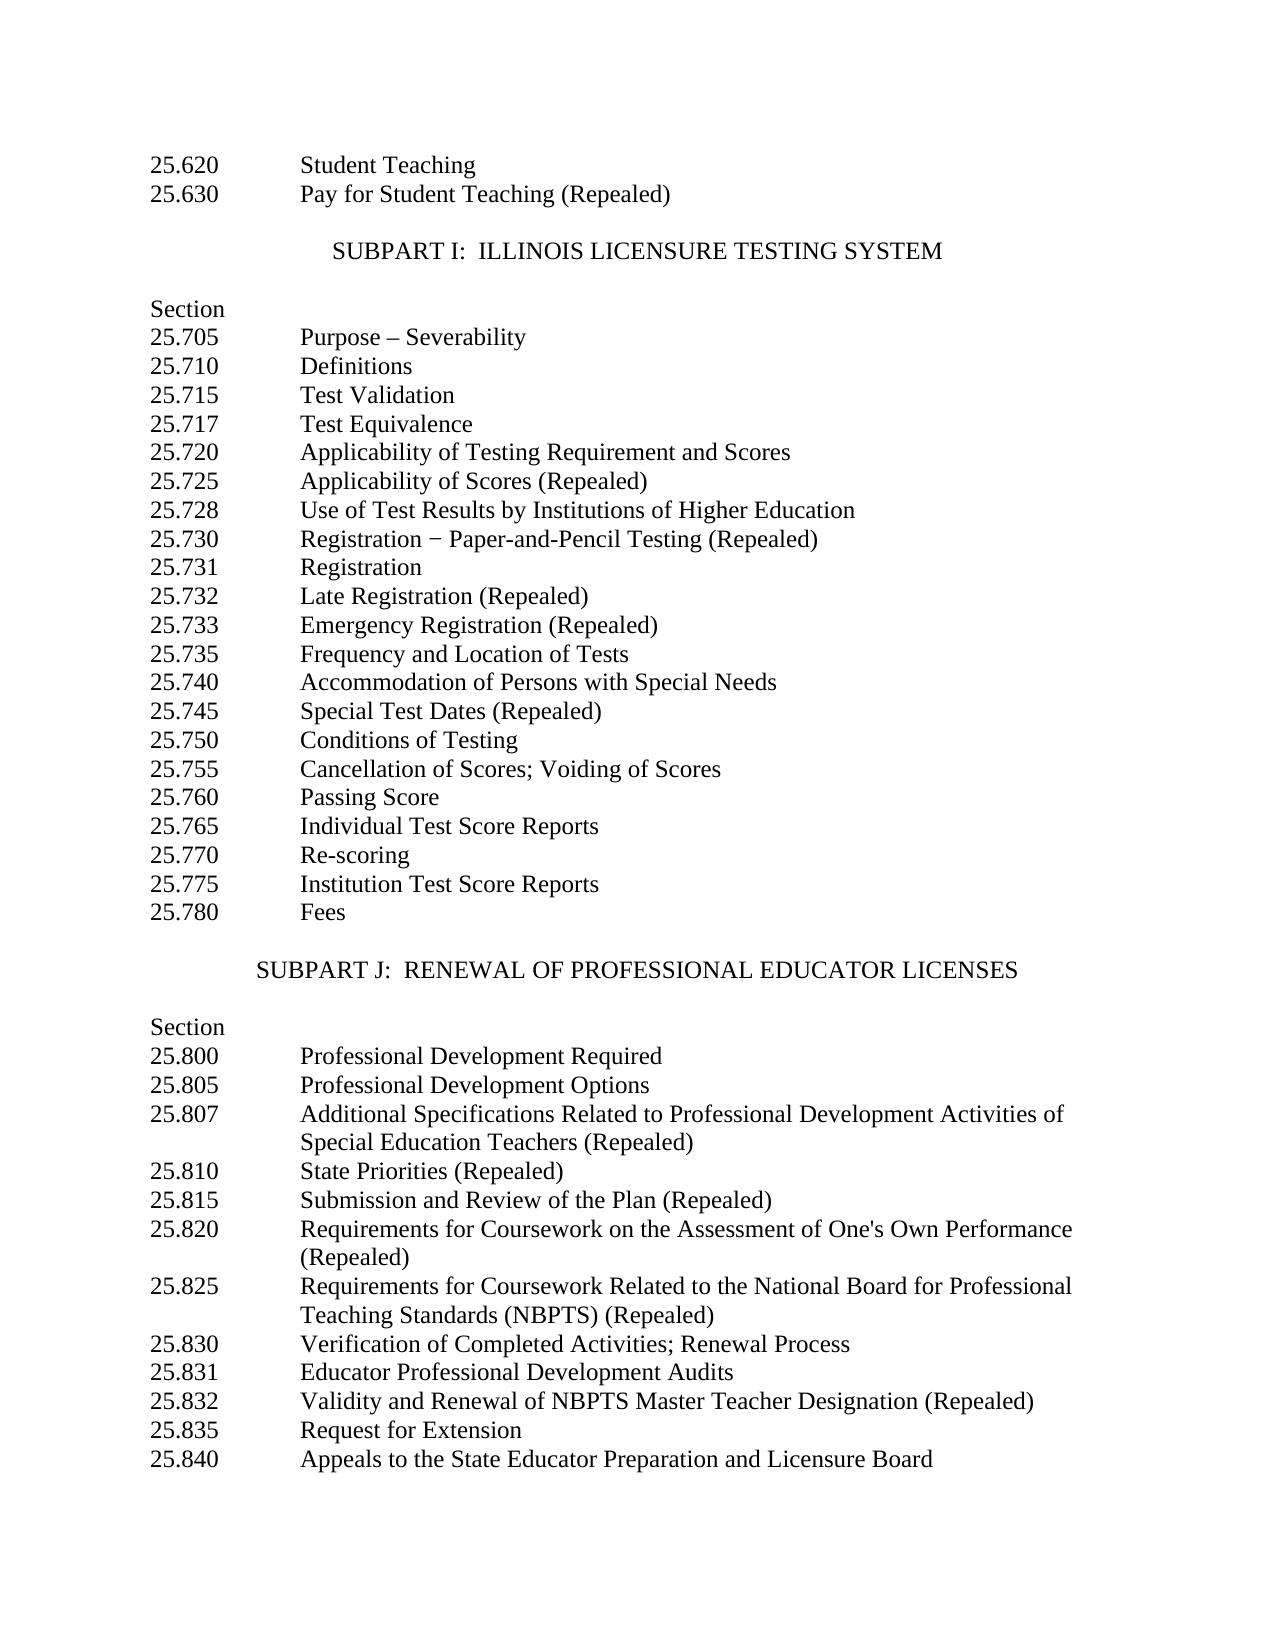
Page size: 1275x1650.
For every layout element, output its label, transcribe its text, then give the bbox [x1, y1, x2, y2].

text 25.710 Definitions [150, 351, 1125, 380]
text 25.815 Submission and Review of the Plan (Repealed) [150, 1185, 1125, 1214]
text 25.750 Conditions of Testing [150, 725, 1125, 754]
text 25.732 Late Registration (Repealed) [150, 581, 1125, 610]
text 25.745 Special Test Dates (Repealed) [150, 696, 1125, 725]
text 25.731 Registration [150, 552, 1125, 581]
text 25.728 Use of Test Results by Institutions of Higher Education [150, 495, 1125, 524]
text 25.807 Additional Specifications Related to Professional Development Activities of Special Education Teachers (Repealed) [150, 1099, 1125, 1156]
text 25.810 State Priorities (Repealed) [150, 1156, 1125, 1185]
text 25.725 Applicability of Scores (Repealed) [150, 466, 1125, 495]
text 25.735 Frequency and Location of Tests [150, 639, 1125, 667]
text 25.775 Institution Test Score Reports [150, 869, 1125, 897]
text 25.832 Validity and Renewal of NBPTS Master Teacher Designation (Repealed) [150, 1386, 1125, 1415]
text 25.760 Passing Score [150, 782, 1125, 811]
text 25.835 Request for Extension [150, 1415, 1125, 1444]
text 25.780 Fees [150, 897, 1125, 926]
text 25.755 Cancellation of Scores; Voiding of Scores [150, 754, 1125, 782]
text SUBPART I: ILLINOIS LICENSURE TESTING SYSTEM [150, 236, 1125, 265]
text 25.820 Requirements for Coursework on the Assessment of One's Own Performance (Repealed) [150, 1214, 1125, 1271]
text 25.800 Professional Development Required [150, 1041, 1125, 1070]
text 25.825 Requirements for Coursework Related to the National Board for Professional Teaching Standards (NBPTS) (Repealed) [150, 1271, 1125, 1329]
text 25.717 Test Equivalence [150, 409, 1125, 437]
text Section [150, 1012, 1125, 1041]
text 25.630 Pay for Student Teaching (Repealed) [150, 179, 1125, 207]
text 25.830 Verification of Completed Activities; Renewal Process [150, 1329, 1125, 1357]
text Section [150, 294, 1125, 322]
text 25.805 Professional Development Options [150, 1070, 1125, 1099]
text 25.620 Student Teaching [150, 150, 1125, 179]
text 25.765 Individual Test Score Reports [150, 811, 1125, 840]
text 25.770 Re-scoring [150, 840, 1125, 869]
text 25.840 Appeals to the State Educator Preparation and Licensure Board [150, 1444, 1125, 1472]
text 25.831 Educator Professional Development Audits [150, 1357, 1125, 1386]
text 25.720 Applicability of Testing Requirement and Scores [150, 437, 1125, 466]
text 25.705 Purpose – Severability [150, 322, 1125, 351]
text 25.740 Accommodation of Persons with Special Needs [150, 667, 1125, 696]
text SUBPART J: RENEWAL OF PROFESSIONAL EDUCATOR LICENSES [150, 955, 1125, 984]
text 25.733 Emergency Registration (Repealed) [150, 610, 1125, 639]
text 25.715 Test Validation [150, 380, 1125, 409]
text 25.730 Registration − Paper-and-Pencil Testing (Repealed) [150, 524, 1125, 552]
